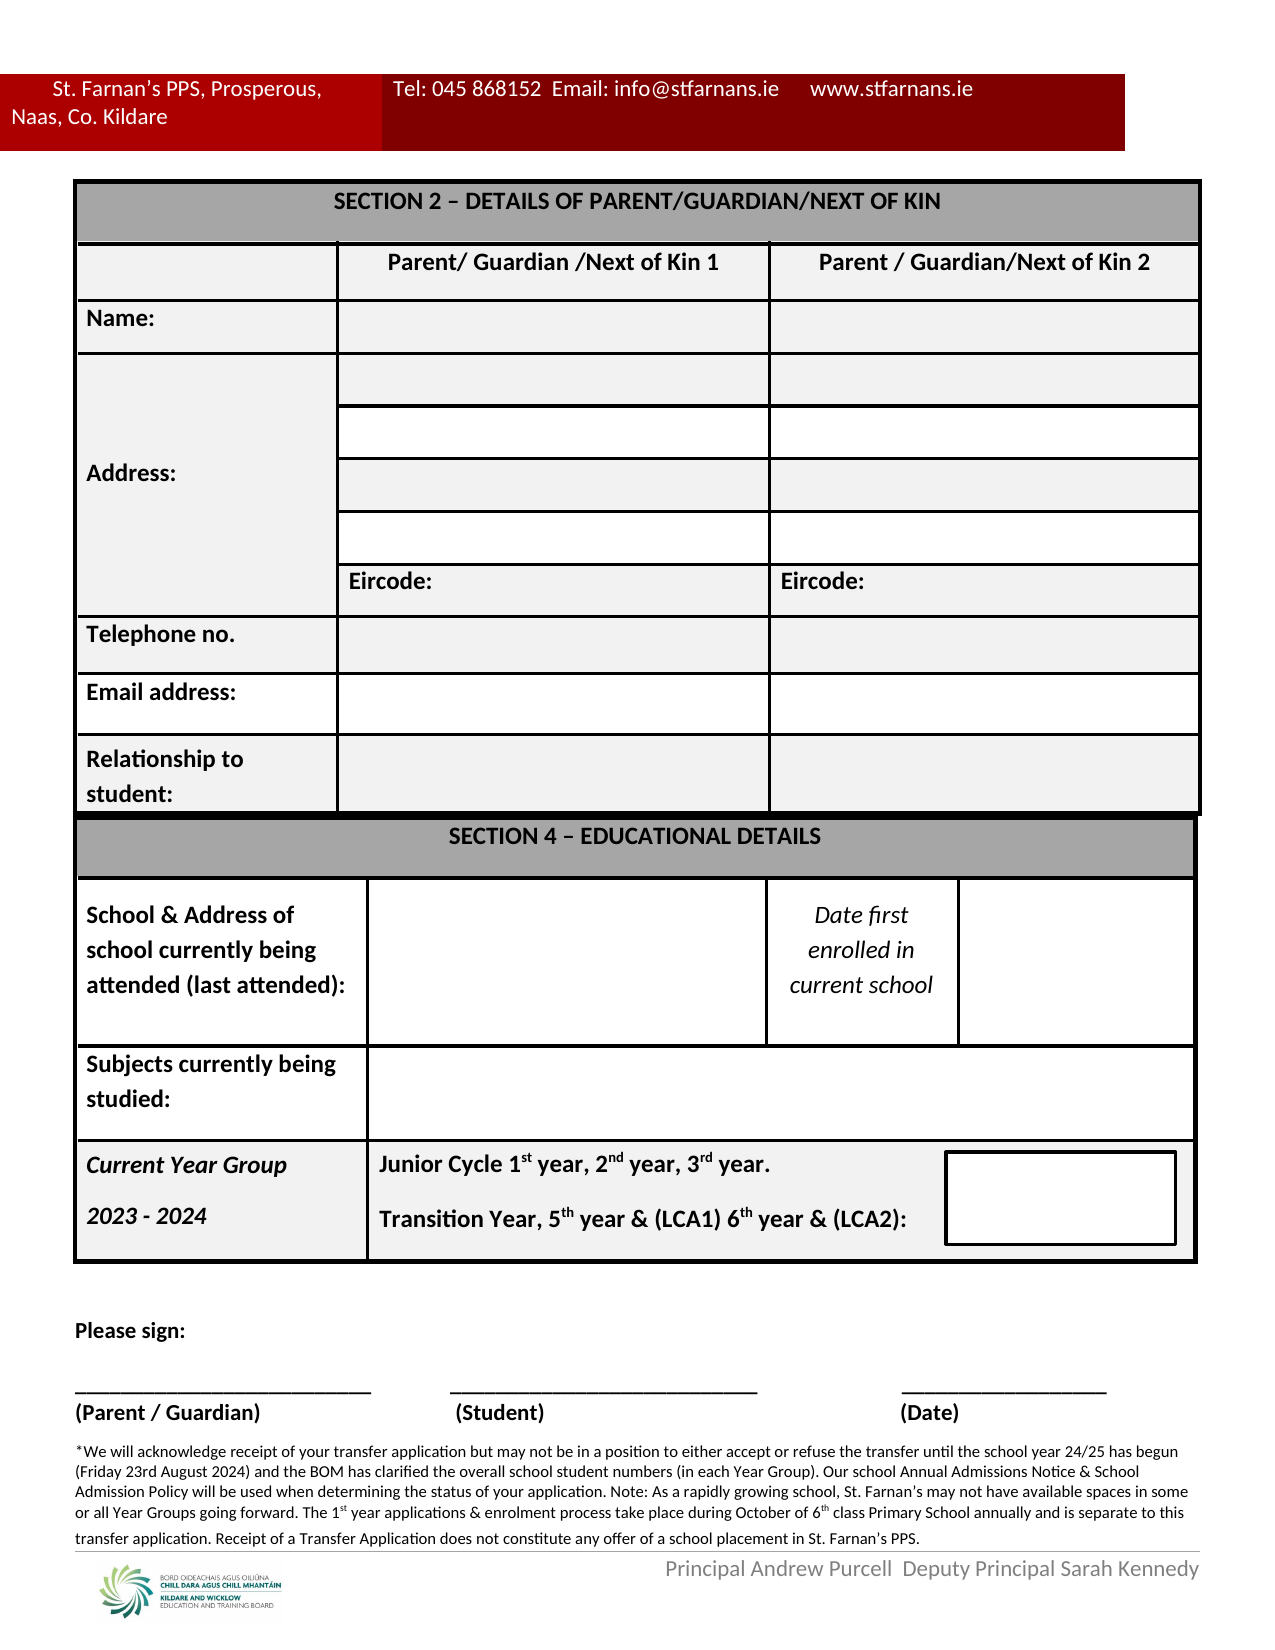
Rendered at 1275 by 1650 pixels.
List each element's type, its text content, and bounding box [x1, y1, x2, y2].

text *We will acknowledge receipt of your transfer application but may not be in a position to either accept or refuse the transfer until the school year 24/25 has begun (Friday 23rd August 2024) and the BOM has clarified the overall school student numbers (in each Year Group). Our school Annual Admissions Notice & School Admission Policy will be used when determining the status of your application. Note: As a rapidly growing school, St. Farnan’s may not have available spaces in some or all Year Groups going forward. The 1st year applications & enrolment process take place during October of 6th class Primary School annually and is separate to this transfer application. Receipt of a Transfer Application does not constitute any offer of a school placement in St. Farnan’s PPS. [75, 1441, 1200, 1550]
table_cell Name: [77, 300, 336, 352]
table_cell Eircode: [339, 566, 768, 615]
table_cell [339, 355, 768, 404]
table_cell [369, 1048, 1193, 1138]
table_cell [339, 736, 768, 811]
table_cell Address: [77, 353, 336, 615]
table_cell [771, 408, 1198, 457]
table_cell [771, 618, 1198, 672]
text Please sign: [75, 1317, 1200, 1344]
table_cell Junior Cycle 1st year, 2nd year, 3rd year. Transition Year, 5th year & (LCA1) 6th year & (LCA2): [369, 1142, 1193, 1259]
table_cell [339, 675, 768, 733]
table_cell Telephone no. [77, 616, 336, 672]
table_cell [771, 675, 1198, 733]
table_cell [339, 302, 768, 352]
table_cell Parent/ Guardian /Next of Kin 1 [339, 246, 768, 299]
table_cell [771, 355, 1198, 404]
table_cell [339, 460, 768, 510]
table_cell Eircode: [771, 566, 1198, 615]
table_cell [771, 736, 1198, 811]
table_cell [771, 302, 1198, 352]
table_cell Parent / Guardian/Next of Kin 2 [771, 246, 1198, 299]
table_cell [339, 513, 768, 562]
table_header SECTION 2 – DETAILS OF PARENT/GUARDIAN/NEXT OF KIN [77, 184, 1198, 241]
table_cell [960, 880, 1193, 1043]
text (Parent / Guardian) (Student) (Date) [75, 1398, 1200, 1426]
picture [96, 1561, 283, 1622]
table_cell [369, 880, 765, 1043]
table_cell Relationship to student: [77, 734, 336, 811]
table_cell School & Address of school currently being attended (last attended): [77, 877, 366, 1043]
table_cell [339, 408, 768, 457]
table_cell [771, 460, 1198, 510]
table_cell Subjects currently being studied: [77, 1045, 366, 1138]
table_cell Email address: [77, 673, 336, 733]
table_cell [771, 513, 1198, 562]
table_cell Current Year Group 2023 - 2024 [77, 1140, 366, 1259]
table_cell [77, 243, 336, 299]
table_header SECTION 4 – EDUCATIONAL DETAILS [77, 820, 1193, 876]
text __________________________ ___________________________ __________________ [75, 1369, 1200, 1398]
table_cell Date first enrolled in current school [768, 880, 957, 1043]
table_cell [339, 618, 768, 672]
